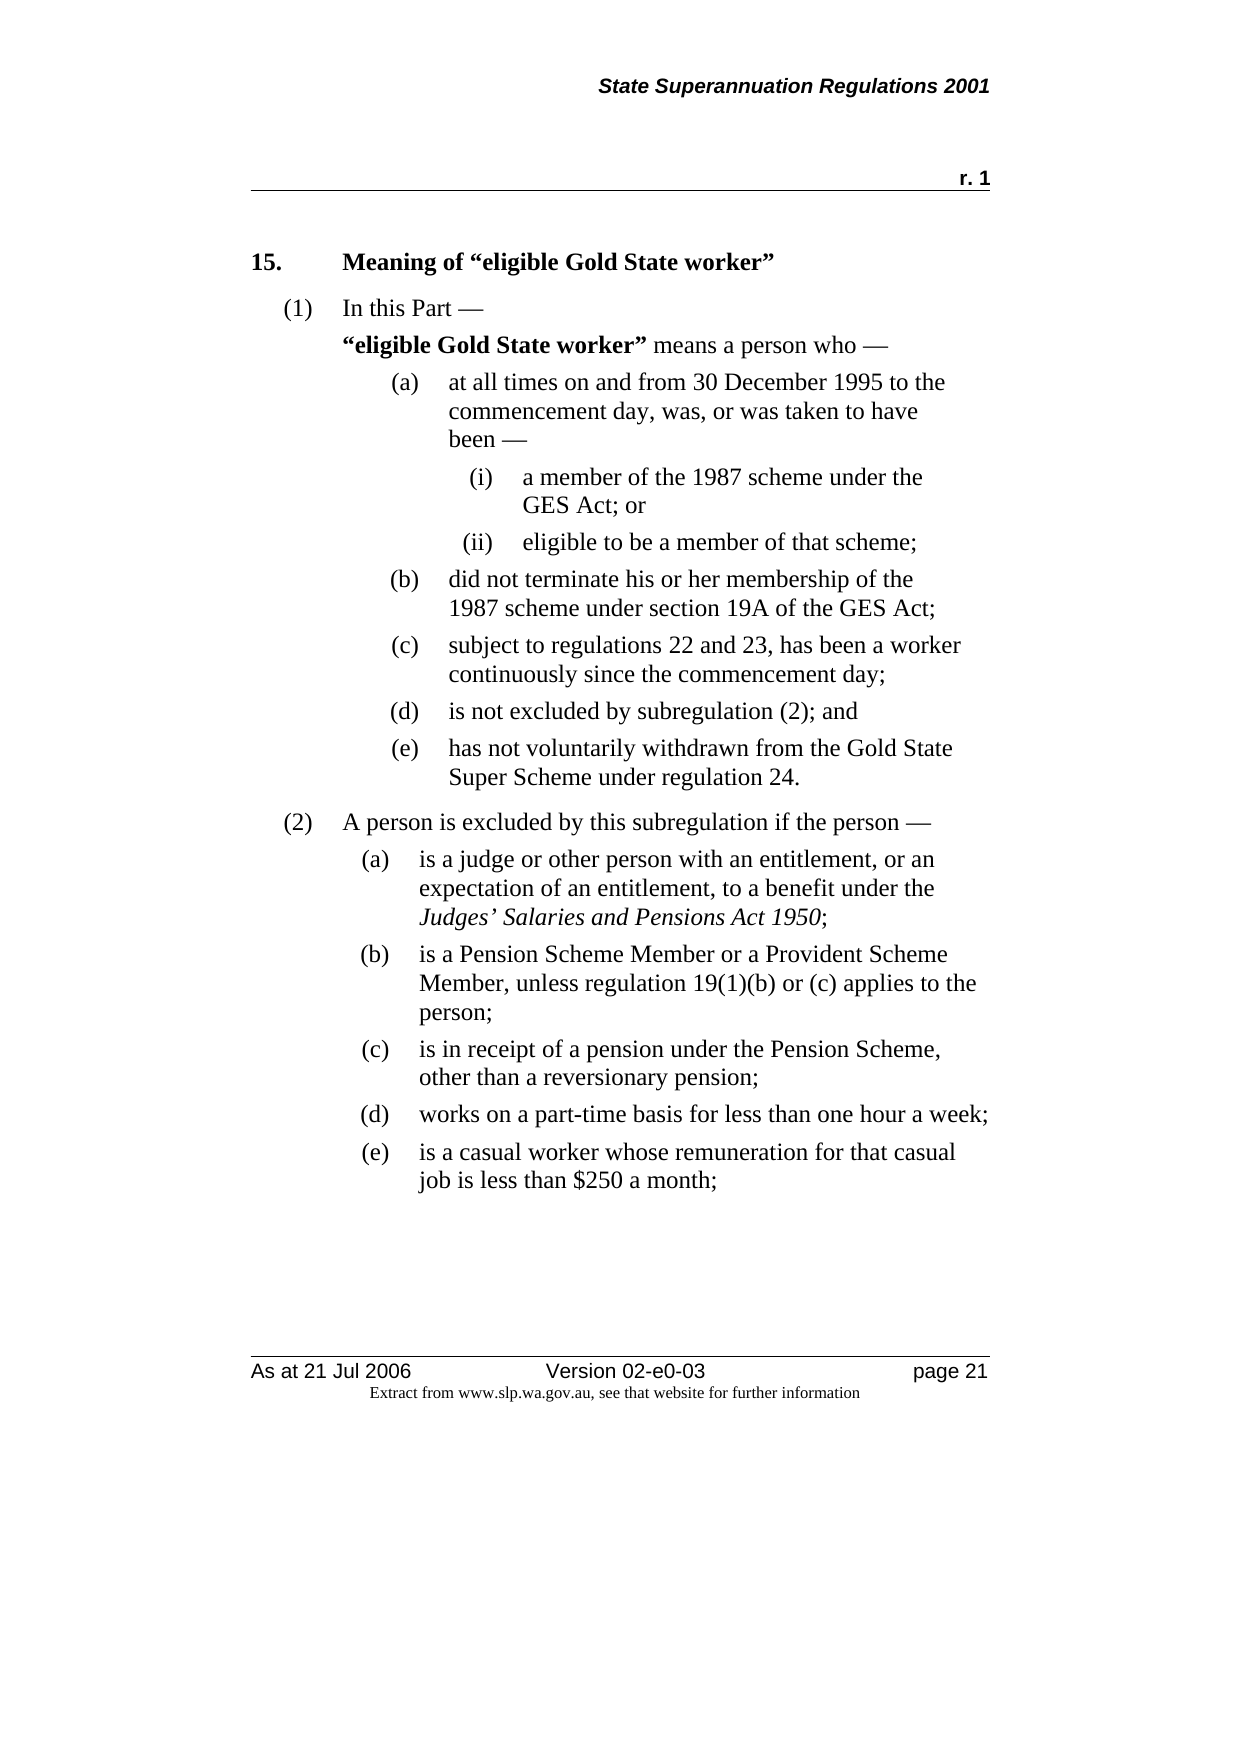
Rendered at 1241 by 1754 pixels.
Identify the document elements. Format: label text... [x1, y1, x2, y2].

text (a) at all times on and from 30 December 1995 to the commencement day, was, or was taken to have been — [251, 367, 990, 453]
text (b) is a Pension Scheme Member or a Provident Scheme Member, unless regulation 19(1)(b) or (c) applies to the person; [251, 939, 990, 1025]
text (e) has not voluntarily withdrawn from the Gold State Super Scheme under regulation 24. [251, 733, 990, 791]
text (i) a member of the 1987 scheme under the GES Act; or [251, 462, 990, 519]
text (d) is not excluded by subregulation (2); and [251, 696, 990, 725]
text (ii) eligible to be a member of that scheme; [251, 527, 990, 556]
text (b) did not terminate his or her membership of the 1987 scheme under section 19A of the GES Act; [251, 564, 990, 622]
text (d) works on a part-time basis for less than one hour a week; [251, 1099, 990, 1128]
text (c) is in receipt of a pension under the Pension Scheme, other than a reversionary pension; [251, 1034, 990, 1091]
text (e) is a casual worker whose remuneration for that casual job is less than $250 a month; [251, 1137, 990, 1194]
text (a) is a judge or other person with an entitlement, or an expectation of an entitlement, to a benefit under the Judges’ Salaries and Pensions Act 1950; [251, 844, 990, 931]
text “eligible Gold State worker” means a person who — [251, 330, 990, 359]
text (c) subject to regulations 22 and 23, has been a worker continuously since the commencement day; [251, 630, 990, 688]
subtitle 15. Meaning of “eligible Gold State worker” [251, 247, 990, 276]
text (1) In this Part — [251, 293, 990, 322]
text (2) A person is excluded by this subregulation if the person — [251, 807, 990, 836]
